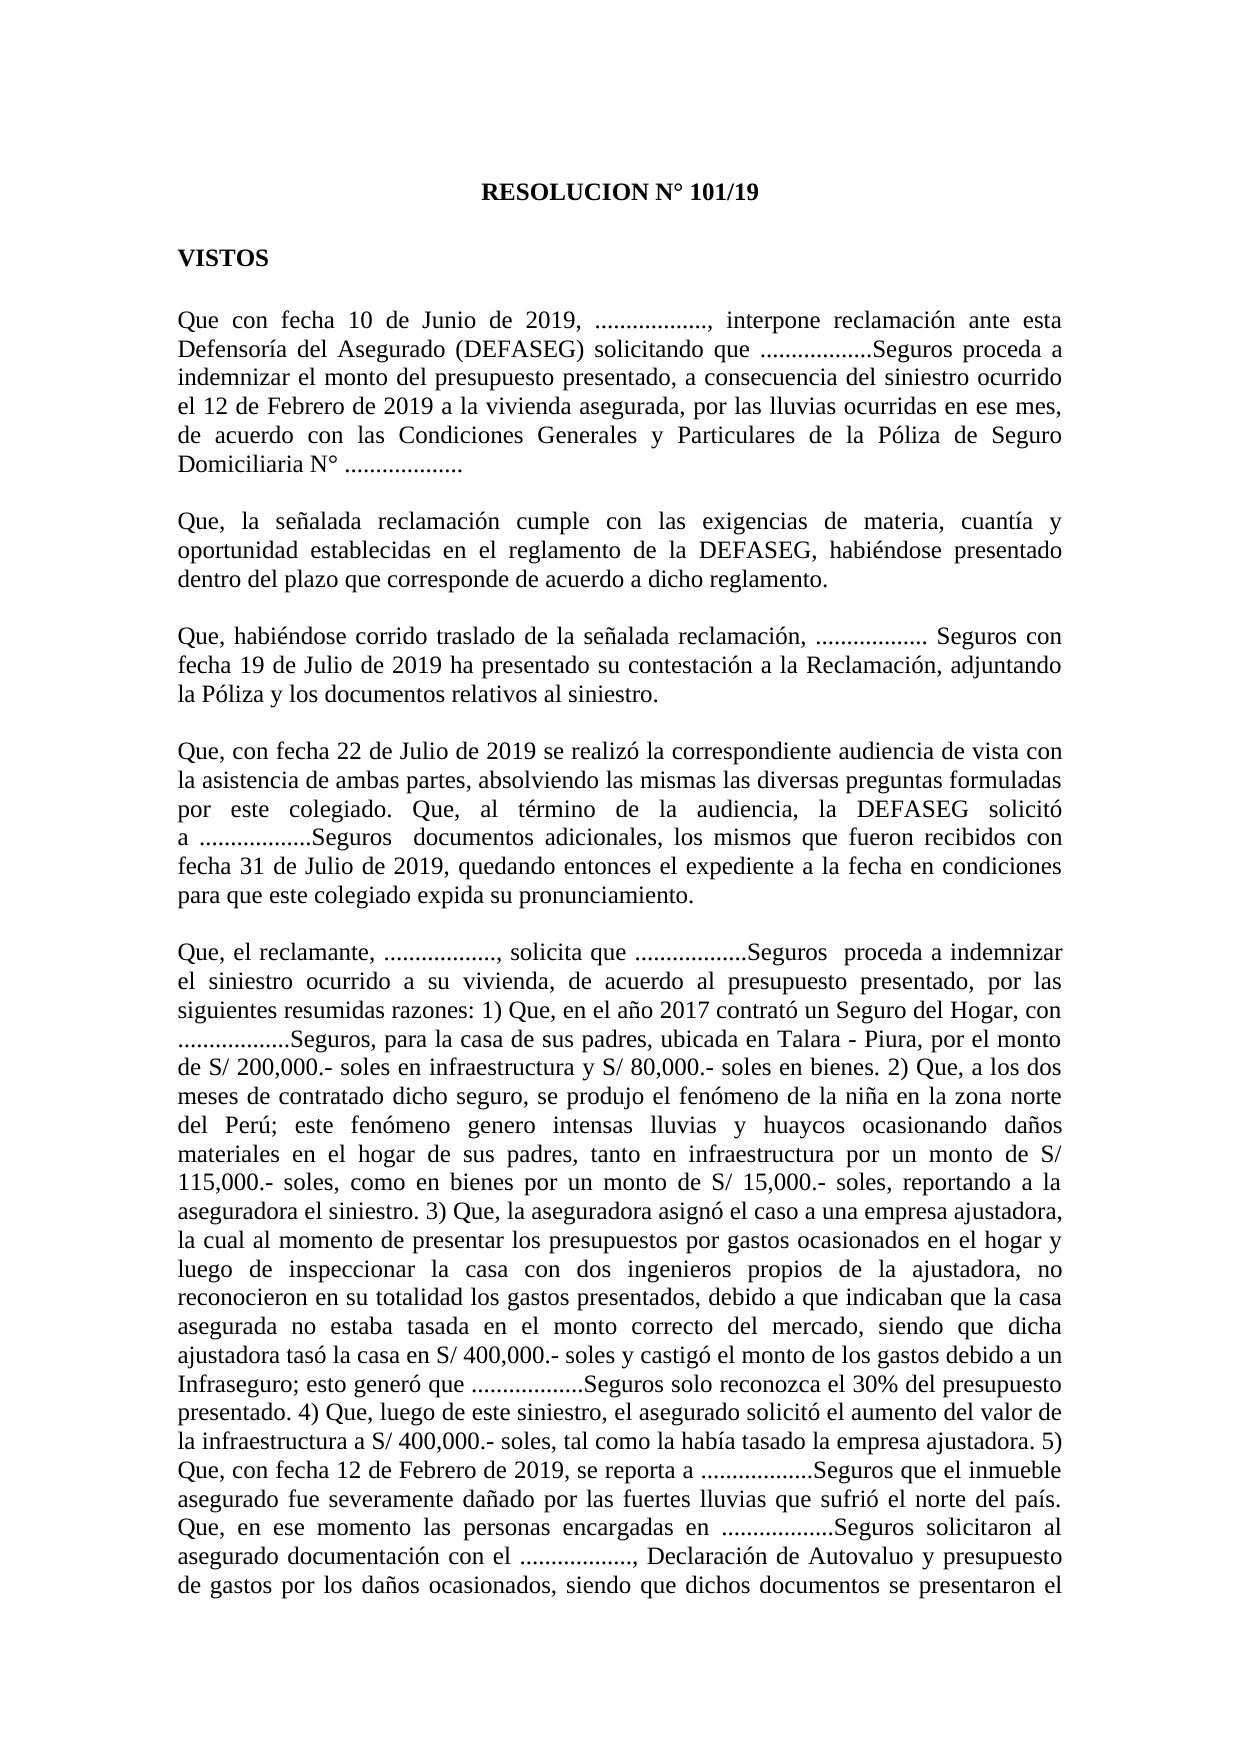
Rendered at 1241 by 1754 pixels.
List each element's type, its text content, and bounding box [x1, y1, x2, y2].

text Que, habiéndose corrido traslado de la señalada reclamación, .................. Seguros con fecha 19 de Julio de 2019 ha presentado su contestación a la Reclamación, adjuntando la Póliza y los documentos relativos al siniestro. [177, 621, 1063, 707]
text Que, con fecha 22 de Julio de 2019 se realizó la correspondiente audiencia de vista con la asistencia de ambas partes, absolviendo las mismas las diversas preguntas formuladas por este colegiado. Que, al término de la audiencia, la DEFASEG solicitó a ..................Seguros documentos adicionales, los mismos que fueron recibidos con fecha 31 de Julio de 2019, quedando entonces el expediente a la fecha en condiciones para que este colegiado expida su pronunciamiento. [177, 736, 1063, 909]
text Que, la señalada reclamación cumple con las exigencias de materia, cuantía y oportunidad establecidas en el reglamento de la DEFASEG, habiéndose presentado dentro del plazo que corresponde de acuerdo a dicho reglamento. [177, 506, 1063, 592]
text RESOLUCION N° 101/19 [177, 177, 1063, 206]
text VISTOS [177, 243, 1063, 272]
text Que con fecha 10 de Junio de 2019, .................., interpone reclamación ante esta Defensoría del Asegurado (DEFASEG) solicitando que ..................Seguros proceda a indemnizar el monto del presupuesto presentado, a consecuencia del siniestro ocurrido el 12 de Febrero de 2019 a la vivienda asegurada, por las lluvias ocurridas en ese mes, de acuerdo con las Condiciones Generales y Particulares de la Póliza de Seguro Domiciliaria N° ................... [177, 305, 1063, 477]
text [177, 937, 1063, 1599]
